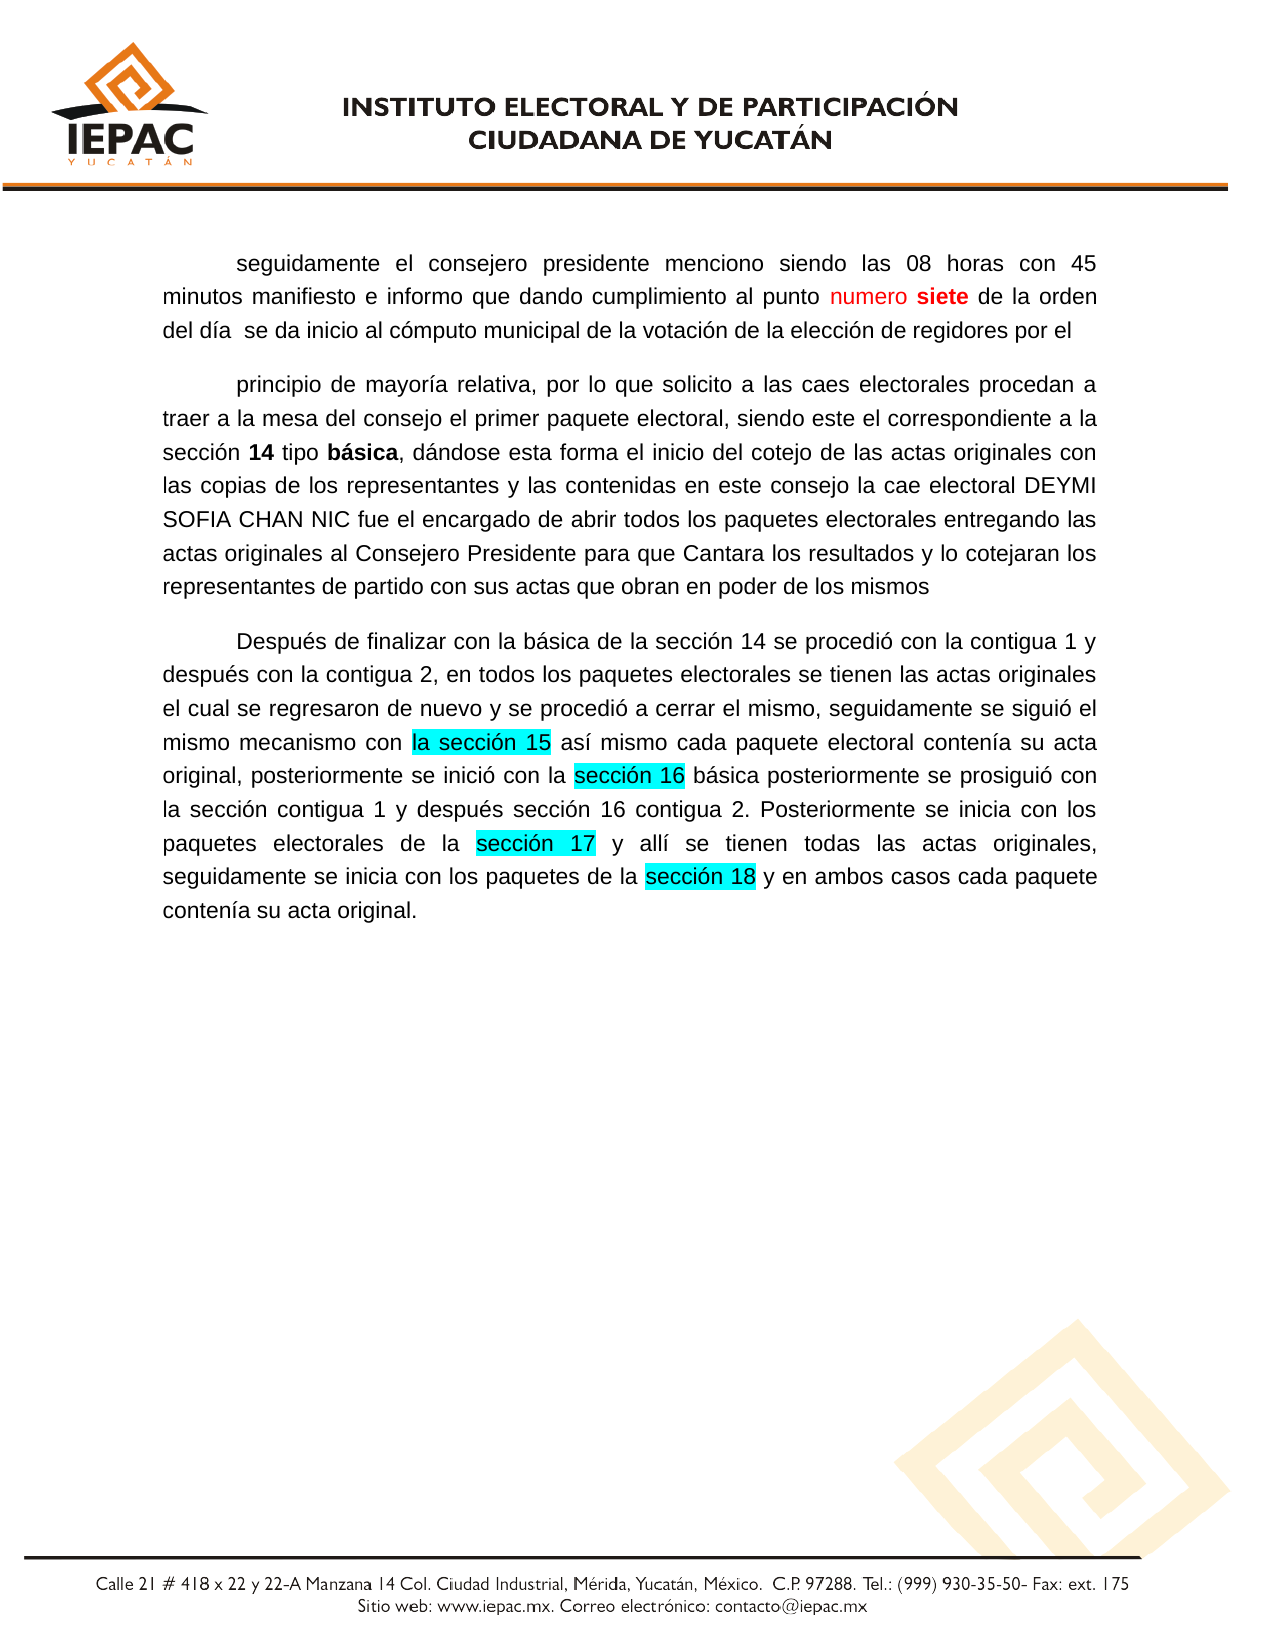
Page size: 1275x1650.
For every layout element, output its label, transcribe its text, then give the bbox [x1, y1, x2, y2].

text principio de mayoría relativa, por lo que solicito a las caes electorales procedan a traer a la mesa del consejo el primer paquete electoral, siendo este el correspondiente a la sección 14 tipo básica, dándose esta forma el inicio del cotejo de las actas originales con las copias de los representantes y las contenidas en este consejo la cae electoral DEYMI SOFIA CHAN NIC fue el encargado de abrir todos los paquetes electorales entregando las actas originales al Consejero Presidente para que Cantara los resultados y lo cotejaran los representantes de partido con sus actas que obran en poder de los mismos [162, 371, 1098, 600]
picture [2, 42, 1232, 1615]
text seguidamente el consejero presidente menciono siendo las 08 horas con 45 minutos manifiesto e informo que dando cumplimiento al punto numero siete de la orden del día se da inicio al cómputo municipal de la votación de la elección de regidores por el [162, 250, 1098, 343]
text Después de finalizar con la básica de la sección 14 se procedió con la contigua 1 y después con la contigua 2, en todos los paquetes electorales se tienen las actas originales el cual se regresaron de nuevo y se procedió a cerrar el mismo, seguidamente se siguió el mismo mecanismo con la sección 15 así mismo cada paquete electoral contenía su acta original, posteriormente se inició con la sección 16 básica posteriormente se prosiguió con la sección contigua 1 y después sección 16 contigua 2. Posteriormente se inicia con los paquetes electorales de la sección 17 y allí se tienen todas las actas originales, seguidamente se inicia con los paquetes de la sección 18 y en ambos casos cada paquete contenía su acta original. [162, 628, 1098, 923]
